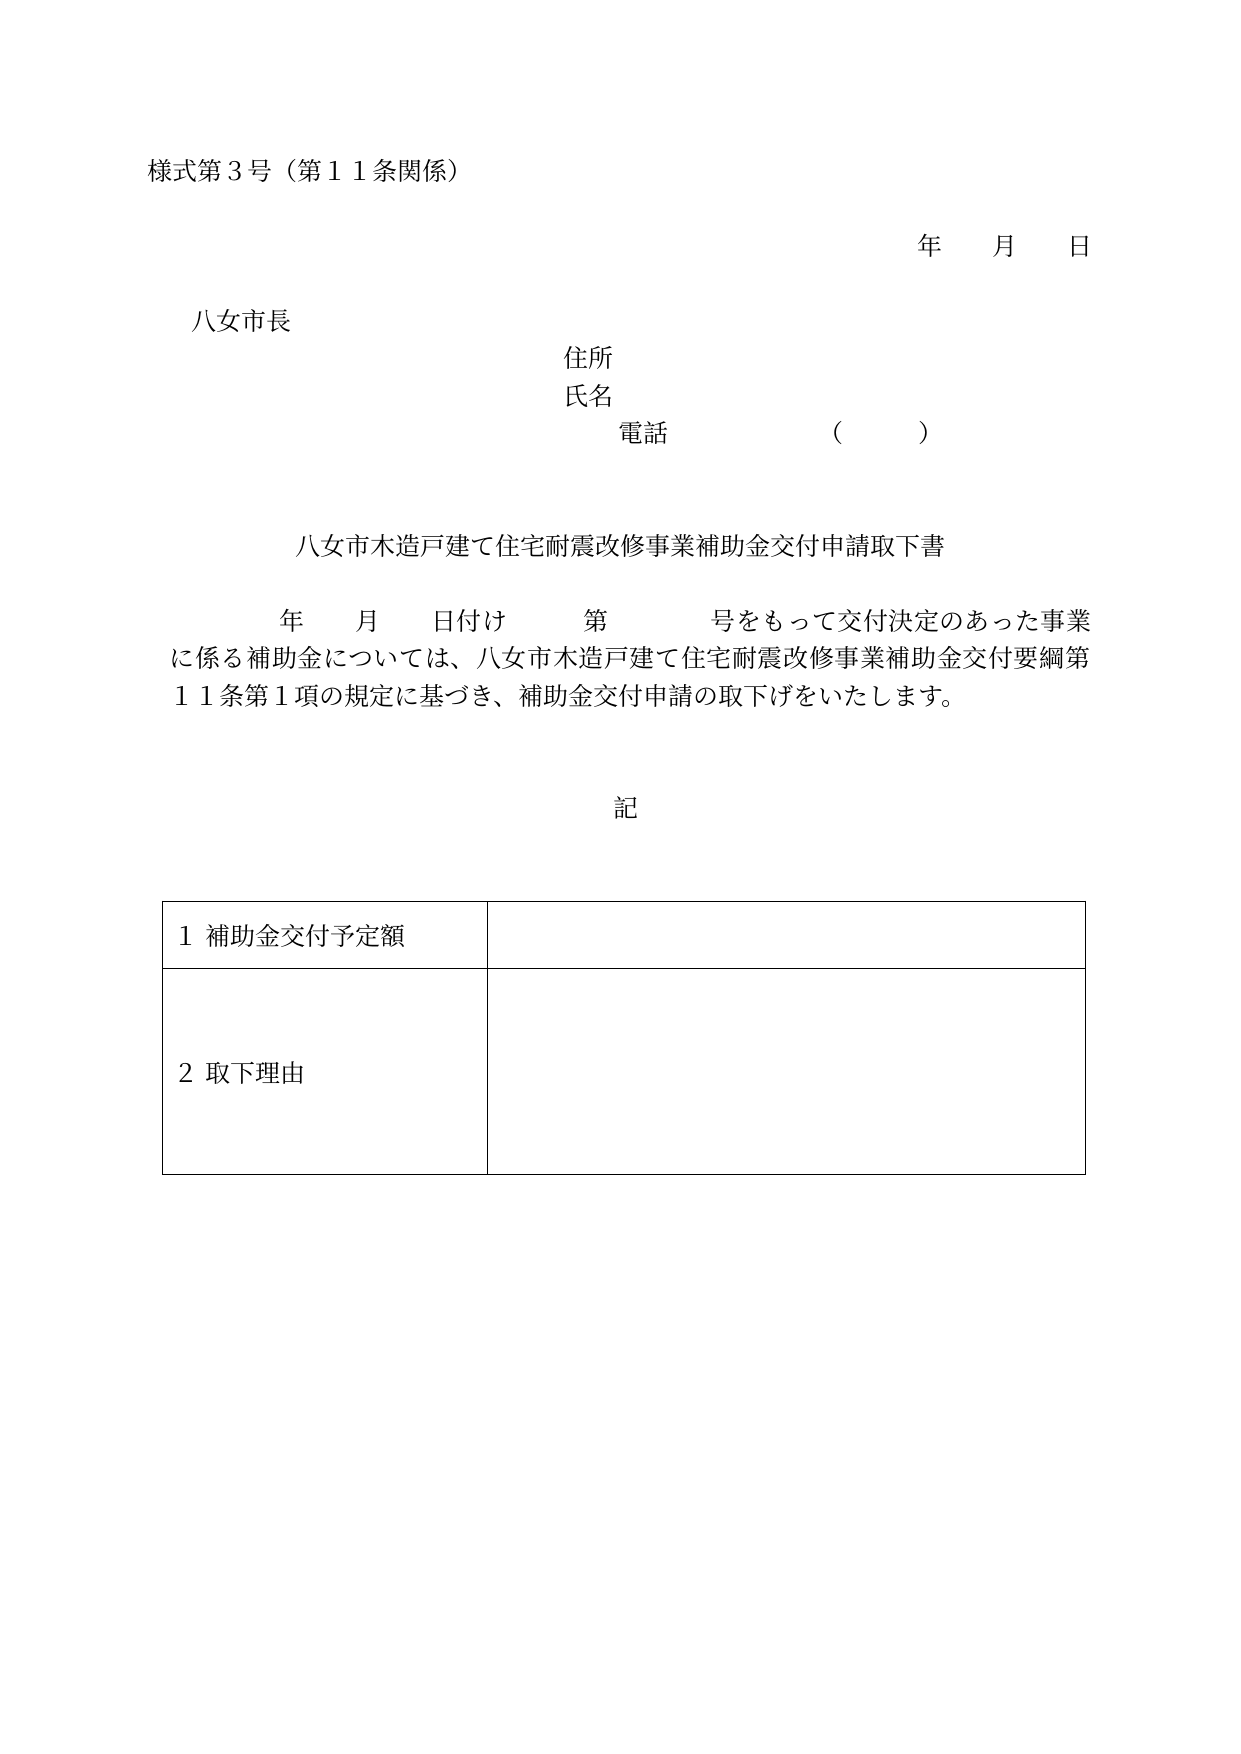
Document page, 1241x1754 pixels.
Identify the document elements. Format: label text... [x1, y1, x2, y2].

table_header １ 補助金交付予定額 [163, 902, 487, 967]
text 年 月 日 [148, 226, 1092, 263]
text 年 月 日付け 第 号をもって交付決定のあった事業に係る補助金については、八女市木造戸建て住宅耐震改修事業補助金交付要綱第１１条第１項の規定に基づき、補助金交付申請の取下げをいたします。 [169, 601, 1092, 713]
table_cell ２ 取下理由 [163, 969, 487, 1174]
text 氏名 [148, 376, 1092, 413]
text 住所 [148, 338, 912, 376]
table_cell [488, 969, 1085, 1174]
text 電話 （ ） [585, 413, 1092, 451]
text 八女市木造戸建て住宅耐震改修事業補助金交付申請取下書 [148, 526, 1092, 563]
text 様式第３号（第１１条関係） [148, 151, 1092, 188]
table_header [488, 902, 1085, 967]
subtitle 記 [148, 788, 1092, 826]
text 八女市長 [148, 301, 1092, 338]
